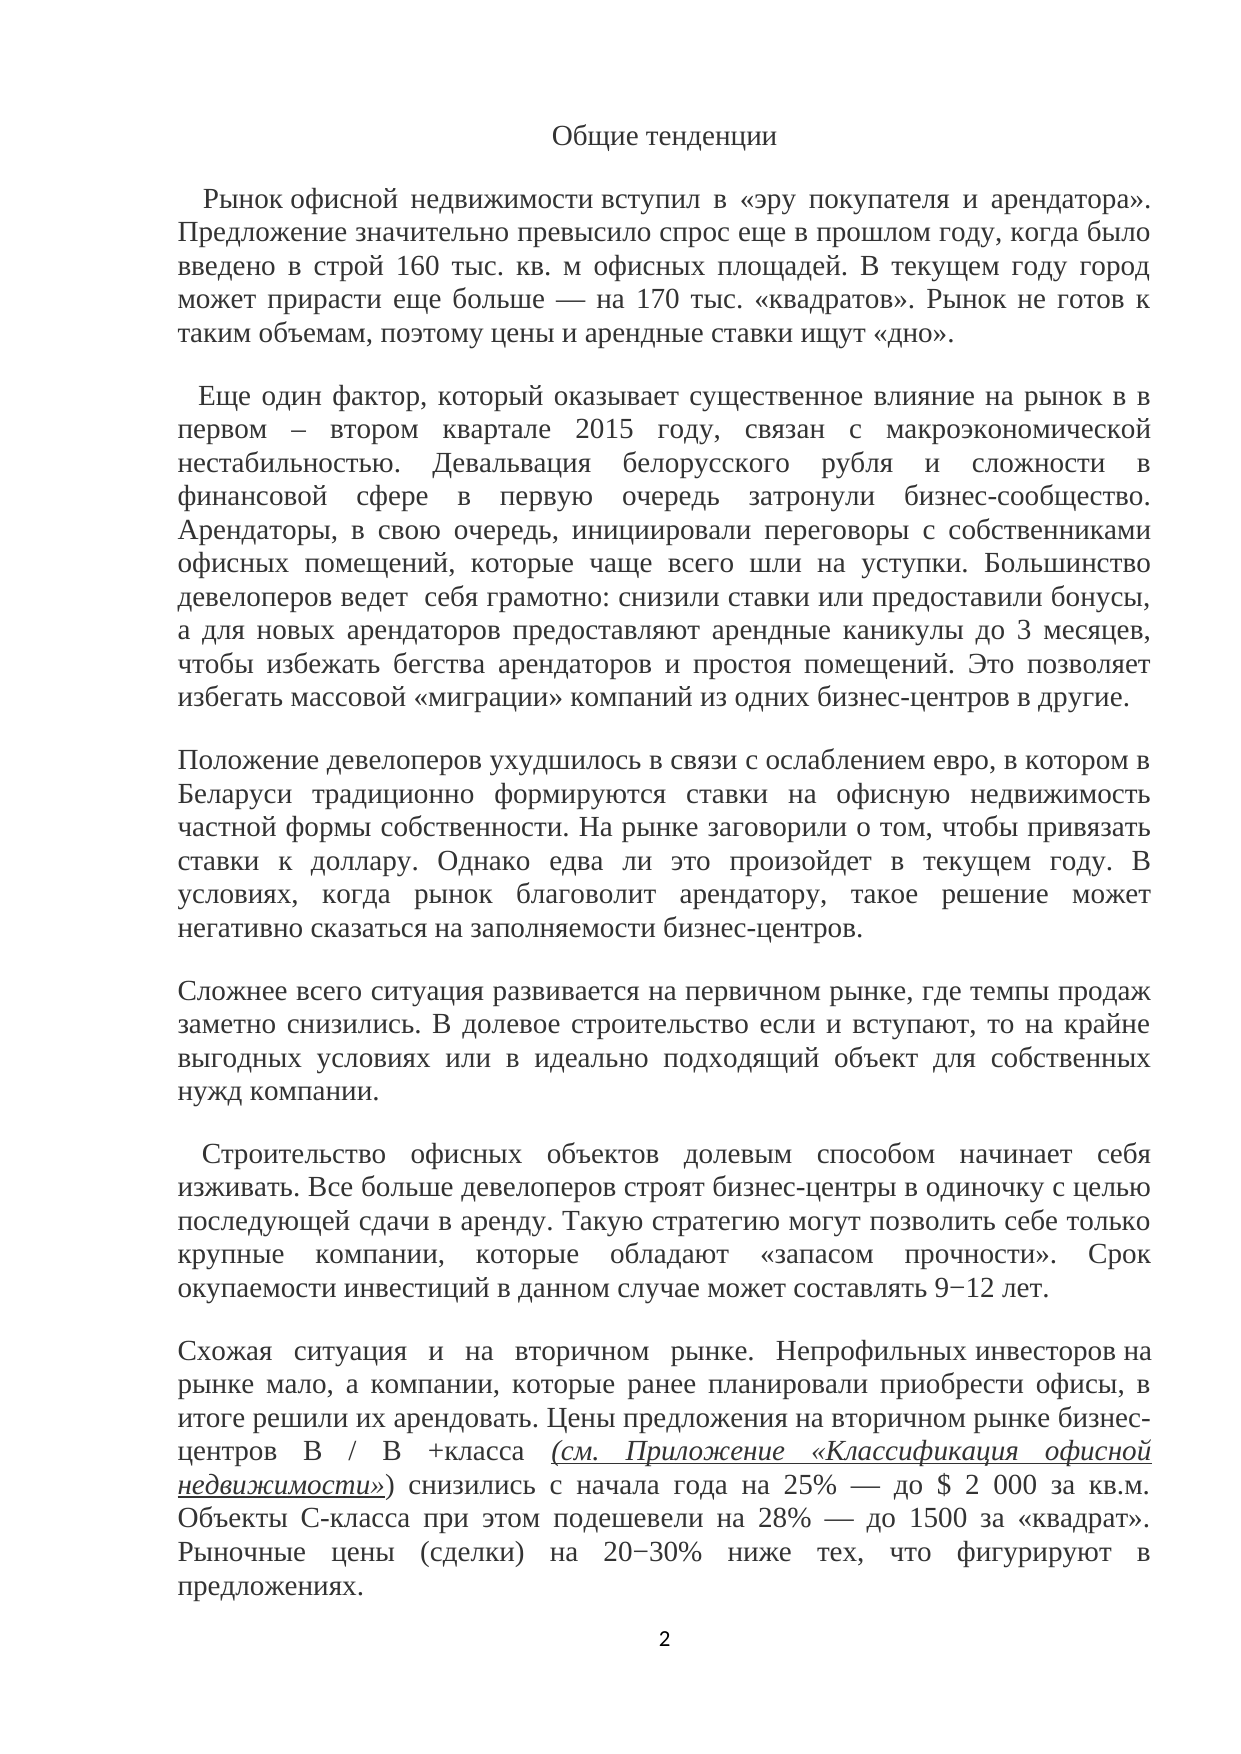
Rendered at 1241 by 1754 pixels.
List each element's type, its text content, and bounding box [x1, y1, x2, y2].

text Положение девелоперов ухудшилось в связи с ослаблением евро, в котором в Беларуси традиционно формируются ставки на офисную недвижимость частной формы собственности. На рынке заговорили о том, чтобы привязать ставки к доллару. Однако едва ли это произойдет в текущем году. В условиях, когда рынок благоволит арендатору, такое решение может негативно сказаться на заполняемости бизнес-центров. [177, 742, 1152, 943]
text Сложнее всего ситуация развивается на первичном рынке, где темпы продаж заметно снизились. В долевое строительство если и вступают, то на крайне выгодных условиях или в идеально подходящий объект для собственных нужд компании. [177, 973, 1152, 1107]
text Рынок офисной недвижимости вступил в «эру покупателя и арендатора». Предложение значительно превысило спрос еще в прошлом году, когда было введено в строй 160 тыс. кв. м офисных площадей. В текущем году город может прирасти еще больше — на 170 тыс. «квадратов». Рынок не готов к таким объемам, поэтому цены и арендные ставки ищут «дно». [177, 181, 1152, 348]
text Еще один фактор, который оказывает существенное влияние на рынок в в первом – втором квартале 2015 году, связан с макроэкономической нестабильностью. Девальвация белорусского рубля и сложности в финансовой сфере в первую очередь затронули бизнес-сообщество. Арендаторы, в свою очередь, инициировали переговоры с собственниками офисных помещений, которые чаще всего шли на уступки. Большинство девелоперов ведет себя грамотно: снизили ставки или предоставили бонусы, а для новых арендаторов предоставляют арендные каникулы до 3 месяцев, чтобы избежать бегства арендаторов и простоя помещений. Это позволяет избегать массовой «миграции» компаний из одних бизнес-центров в другие. [177, 378, 1152, 713]
text Строительство офисных объектов долевым способом начинает себя изживать. Все больше девелоперов строят бизнес-центры в одиночку с целью последующей сдачи в аренду. Такую стратегию могут позволить себе только крупные компании, которые обладают «запасом прочности». Срок окупаемости инвестиций в данном случае может составлять 9−12 лет. [177, 1136, 1152, 1304]
text Схожая ситуация и на вторичном рынке. Непрофильных инвесторов на рынке мало, а компании, которые ранее планировали приобрести офисы, в итоге решили их арендовать. Цены предложения на вторичном рынке бизнес-центров B / В +класса (см. Приложение «Классификация офисной недвижимости») снизились с начала года на 25% — до $ 2 000 за кв.м. Объекты C-класса при этом подешевели на 28% — до 1500 за «квадрат». Рыночные цены (сделки) на 20−30% ниже тех, что фигурируют в предложениях. [177, 1333, 1152, 1601]
text Общие тенденции [177, 118, 1152, 152]
